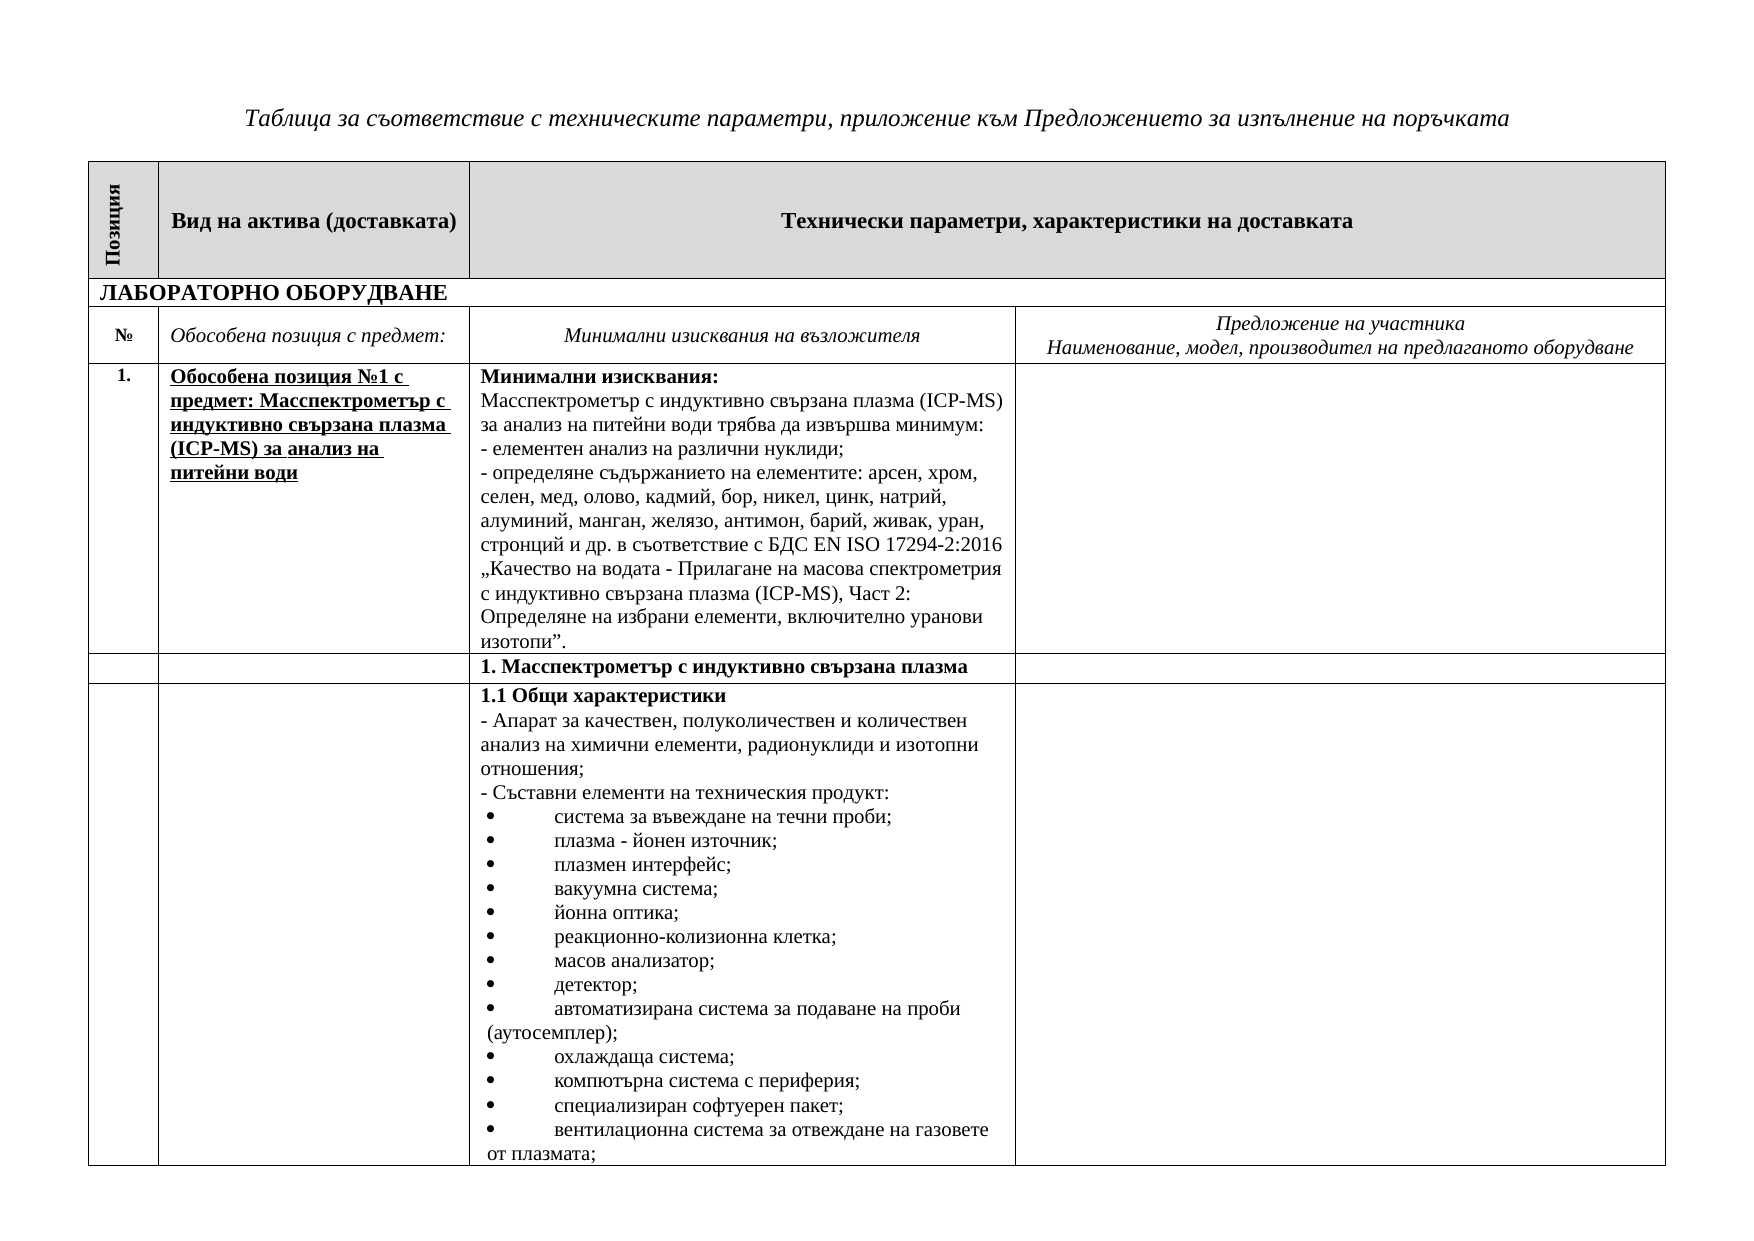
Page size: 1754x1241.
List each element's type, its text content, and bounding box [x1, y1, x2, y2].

table_header Вид на актива (доставката) [159, 162, 469, 278]
table_cell 1. Масспектрометър с индуктивно свързана плазма [470, 654, 1015, 682]
table_cell [1016, 654, 1665, 682]
table_cell Минимални изисквания на възложителя [470, 307, 1015, 363]
table_cell № [89, 307, 158, 363]
text Таблица за съответствие с техническите параметри, приложение към Предложението за изпълнение на поръчката [148, 103, 1606, 132]
table_header Позиция [89, 162, 158, 278]
table_cell [159, 654, 469, 682]
table_cell [1016, 684, 1665, 1165]
table_cell [89, 684, 158, 1165]
table_header Технически параметри, характеристики на доставката [470, 162, 1665, 278]
table_cell [159, 684, 469, 1165]
table_cell 1. [89, 364, 158, 653]
table_cell ЛАБОРАТОРНО ОБОРУДВАНЕ [89, 279, 1665, 306]
table_cell Обособена позиция с предмет: [159, 307, 469, 363]
table_cell [89, 654, 158, 682]
table_cell Минимални изисквания: Масспектрометър с индуктивно свързана плазма (ICP-MS) за анализ на питейни води трябва да извършва минимум: - елементен анализ на различни нуклиди; - определяне съдържанието на елементите: арсен, хром, селен, мед, олово, кадмий, бор, никел, цинк, натрий, алуминий, манган, желязо, антимон, барий, живак, уран, стронций и др. в съответствие с БДС ЕN ISO 17294-2:2016 „Качество на водата - Прилагане на масова спектрометрия с индуктивно свързана плазма (ICP-MS), Част 2: Определяне на избрани елементи, включително уранови изотопи”. [470, 364, 1015, 653]
table_cell [1016, 364, 1665, 653]
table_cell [470, 684, 1015, 1165]
table_cell Обособена позиция №1 с предмет: Масспектрометър с индуктивно свързана плазма (ICP-MS) за анализ на питейни води [159, 364, 469, 653]
table_cell Предложение на участника Наименование, модел, производител на предлаганото оборудване [1016, 307, 1665, 363]
